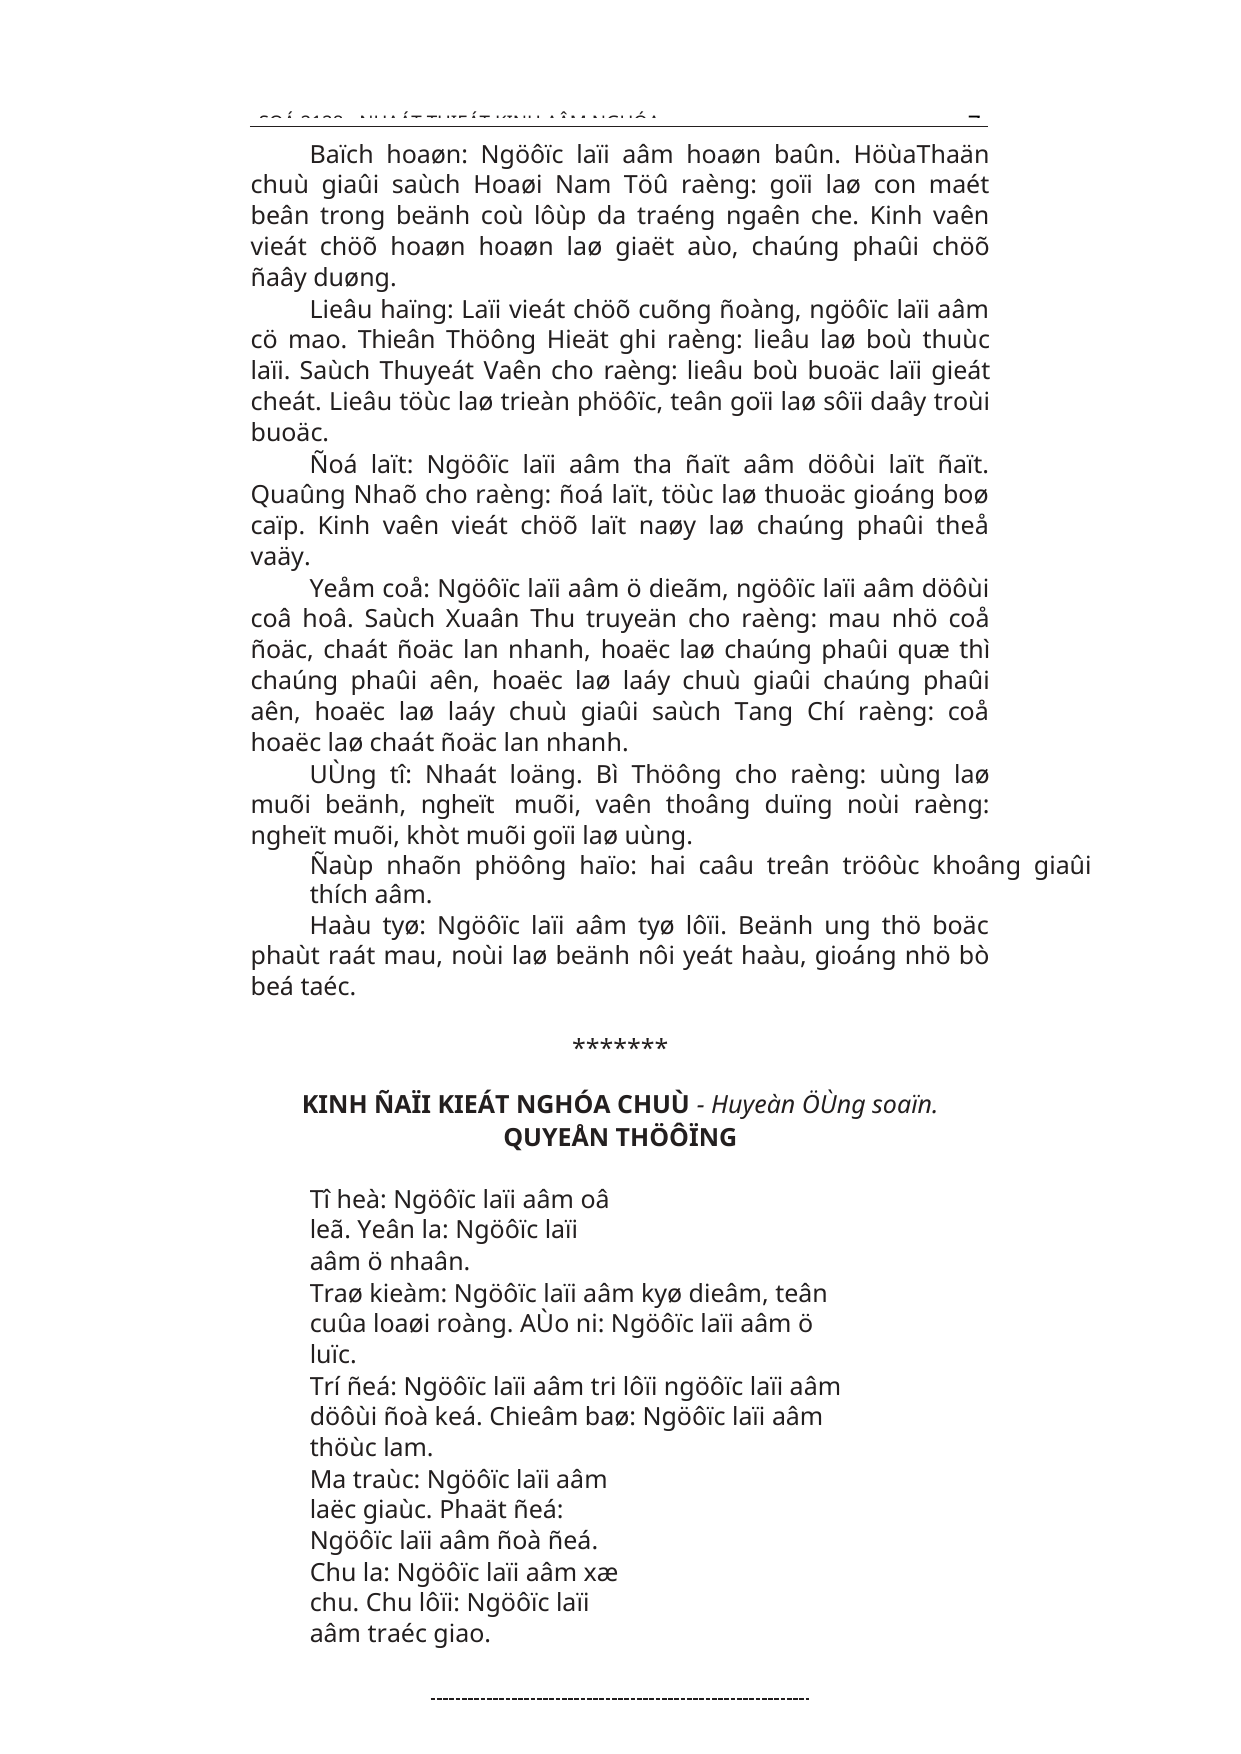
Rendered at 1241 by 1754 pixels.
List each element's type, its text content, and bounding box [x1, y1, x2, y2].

text Lieâu haïng: Laïi vieát chöõ cuõng ñoàng, ngöôïc laïi aâm cö mao. Thieân Thöông Hieät ghi raèng: lieâu laø boù thuùc laïi. Saùch Thuyeát Vaên cho raèng: lieâu boù buoäc laïi gieát cheát. Lieâu töùc laø trieàn phöôïc, teân goïi laø sôïi daây troùi buoäc. [250, 293, 990, 449]
text Traø kieàm: Ngöôïc laïi aâm kyø dieâm, teân cuûa loaøi roàng. AÙo ni: Ngöôïc laïi aâm ö luïc. [309, 1277, 852, 1370]
text Baïch hoaøn: Ngöôïc laïi aâm hoaøn baûn. HöùaThaän chuù giaûi saùch Hoaøi Nam Töû raèng: goïi laø con maét beân trong beänh coù lôùp da traéng ngaên che. Kinh vaên vieát chöõ hoaøn hoaøn laø giaët aùo, chaúng phaûi chöõ ñaây duøng. [250, 138, 990, 293]
text Ñaùp nhaõn phöông haïo: hai caâu treân tröôùc khoâng giaûi thích aâm. [309, 852, 1092, 909]
text Ma traùc: Ngöôïc laïi aâm laëc giaùc. Phaät ñeá: Ngöôïc laïi aâm ñoà ñeá. [309, 1463, 642, 1556]
text Yeåm coå: Ngöôïc laïi aâm ö dieãm, ngöôïc laïi aâm döôùi coâ hoâ. Saùch Xuaân Thu truyeän cho raèng: mau nhö coå ñoäc, chaát ñoäc lan nhanh, hoaëc laø chaúng phaûi quæ thì chaúng phaûi aên, hoaëc laø laáy chuù giaûi chaúng phaûi aên, hoaëc laø laáy chuù giaûi saùch Tang Chí raèng: coå hoaëc laø chaát ñoäc lan nhanh. [250, 573, 990, 759]
text Ñoá laït: Ngöôïc laïi aâm tha ñaït aâm döôùi laït ñaït. Quaûng Nhaõ cho raèng: ñoá laït, töùc laø thuoäc gioáng boø caïp. Kinh vaên vieát chöõ laït naøy laø chaúng phaûi theå vaäy. [250, 449, 990, 573]
subtitle QUYEÅN THÖÔÏNG [270, 1121, 970, 1153]
text Tî heà: Ngöôïc laïi aâm oâ leã. Yeân la: Ngöôïc laïi aâm ö nhaân. [309, 1184, 619, 1277]
text KINH ÑAÏI KIEÁT NGHÓA CHUÙ - Huyeàn ÖÙng soaïn. [270, 1088, 970, 1121]
text Chu la: Ngöôïc laïi aâm xæ chu. Chu lôïi: Ngöôïc laïi aâm traéc giao. [309, 1556, 646, 1649]
text Haàu tyø: Ngöôïc laïi aâm tyø lôïi. Beänh ung thö boäc phaùt raát mau, noùi laø beänh nôi yeát haàu, gioáng nhö bò beá taéc. [250, 909, 990, 1002]
text Trí ñeá: Ngöôïc laïi aâm tri lôïi ngöôïc laïi aâm döôùi ñoà keá. Chieâm baø: Ngöôïc laïi aâm thöùc lam. [309, 1370, 860, 1463]
text ******* [270, 1030, 970, 1064]
text UÙng tî: Nhaát loäng. Bì Thöông cho raèng: uùng laø muõi beänh, ngheït muõi, vaên thoâng duïng noùi raèng: ngheït muõi, khòt muõi goïi laø uùng. [250, 759, 990, 852]
